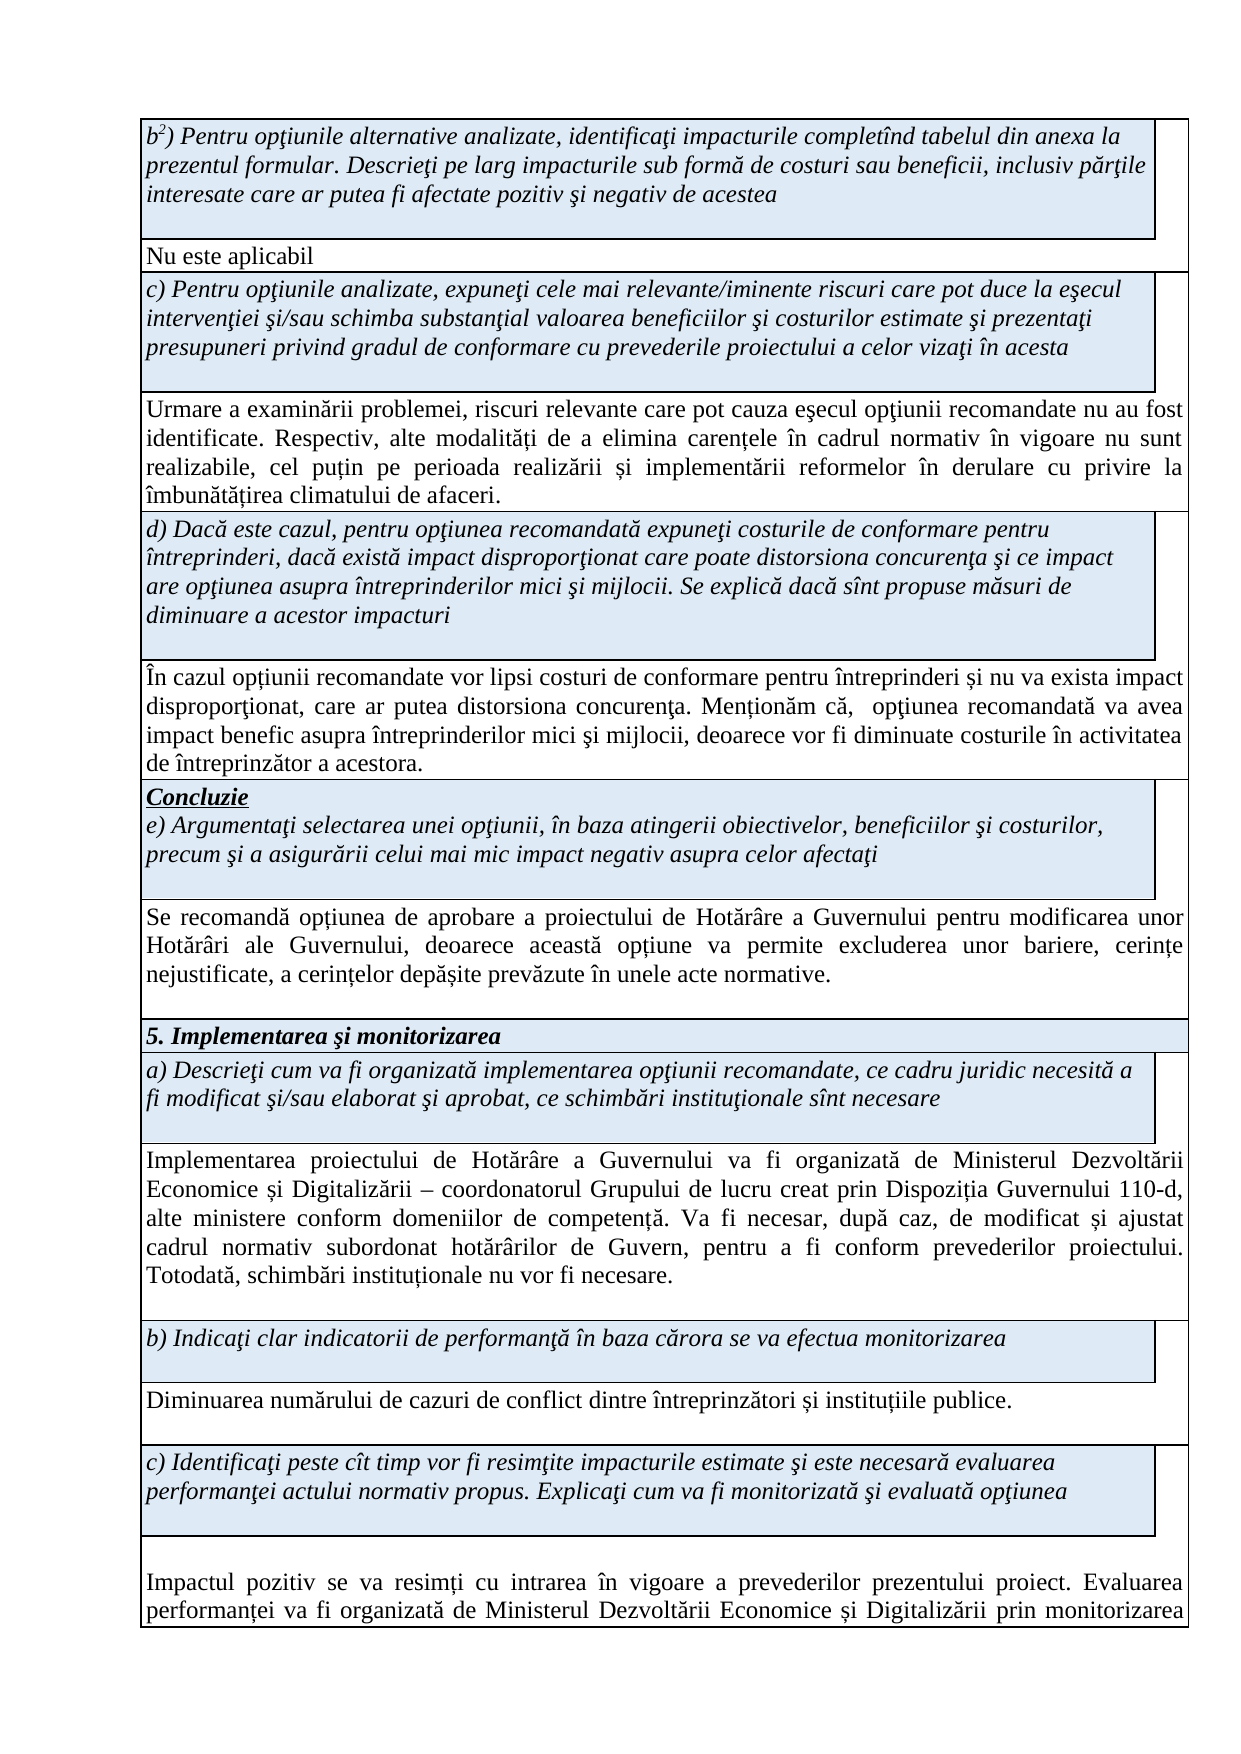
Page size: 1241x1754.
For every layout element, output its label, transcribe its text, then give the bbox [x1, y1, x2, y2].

table_cell 5. Implementarea şi monitorizarea [142, 1020, 1188, 1052]
table_cell c) Pentru opţiunile analizate, expuneţi cele mai relevante/iminente riscuri care pot duce la eşecul intervenţiei şi/sau schimba substanţial valoarea beneficiilor şi costurilor estimate şi prezentaţi presupuneri privind gradul de conformare cu prevederile proiectului a celor vizaţi în acesta [142, 273, 1154, 391]
table_cell [1156, 1053, 1188, 1142]
table_cell a) Descrieţi cum va fi organizată implementarea opţiunii recomandate, ce cadru juridic necesită a fi modificat şi/sau elaborat şi aprobat, ce schimbări instituţionale sînt necesare [142, 1053, 1154, 1142]
table_cell [1156, 512, 1188, 659]
table_cell b) Indicaţi clar indicatorii de performanţă în baza cărora se va efectua monitorizarea [142, 1321, 1154, 1382]
table_cell [1156, 1321, 1188, 1382]
table_cell Nu este aplicabil [142, 238, 1188, 271]
table_cell Urmare a examinării problemei, riscuri relevante care pot cauza eşecul opţiunii recomandate nu au fost identificate. Respectiv, alte modalități de a elimina carențele în cadrul normativ în vigoare nu sunt realizabile, cel puțin pe perioada realizării și implementării reformelor în derulare cu privire la îmbunătățirea climatului de afaceri. [142, 391, 1188, 511]
table_cell b2) Pentru opţiunile alternative analizate, identificaţi impacturile completînd tabelul din anexa la prezentul formular. Descrieţi pe larg impacturile sub formă de costuri sau beneficii, inclusiv părţile interesate care ar putea fi afectate pozitiv şi negativ de acestea [142, 120, 1154, 238]
table_cell c) Identificaţi peste cît timp vor fi resimţite impacturile estimate şi este necesară evaluarea performanţei actului normativ propus. Explicaţi cum va fi monitorizată şi evaluată opţiunea [142, 1446, 1154, 1535]
table_cell [1156, 780, 1188, 898]
table_cell [1156, 120, 1188, 238]
table_cell Concluzie e) Argumentaţi selectarea unei opţiunii, în baza atingerii obiectivelor, beneficiilor şi costurilor, precum şi a asigurării celui mai mic impact negativ asupra celor afectaţi [142, 780, 1154, 898]
table_cell [1156, 1446, 1188, 1535]
table_cell d) Dacă este cazul, pentru opţiunea recomandată expuneţi costurile de conformare pentru întreprinderi, dacă există impact disproporţionat care poate distorsiona concurenţa şi ce impact are opţiunea asupra întreprinderilor mici şi mijlocii. Se explică dacă sînt propuse măsuri de diminuare a acestor impacturi [142, 512, 1154, 659]
table_cell Diminuarea numărului de cazuri de conflict dintre întreprinzători și instituțiile publice. [142, 1382, 1188, 1444]
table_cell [142, 1535, 1188, 1626]
table_cell Implementarea proiectului de Hotărâre a Guvernului va fi organizată de Ministerul Dezvoltării Economice și Digitalizării – coordonatorul Grupului de lucru creat prin Dispoziția Guvernului 110-d, alte ministere conform domeniilor de competență. Va fi necesar, după caz, de modificat și ajustat cadrul normativ subordonat hotărârilor de Guvern, pentru a fi conform prevederilor proiectului. Totodată, schimbări instituționale nu vor fi necesare. [142, 1143, 1188, 1320]
table_cell Se recomandă opțiunea de aprobare a proiectului de Hotărâre a Guvernului pentru modificarea unor Hotărâri ale Guvernului, deoarece această opțiune va permite excluderea unor bariere, cerințe nejustificate, a cerințelor depășite prevăzute în unele acte normative. [142, 899, 1188, 1018]
table_cell [1156, 273, 1188, 391]
table_cell În cazul opțiunii recomandate vor lipsi costuri de conformare pentru întreprinderi și nu va exista impact disproporţionat, care ar putea distorsiona concurenţa. Menționăm că, opţiunea recomandată va avea impact benefic asupra întreprinderilor mici şi mijlocii, deoarece vor fi diminuate costurile în activitatea de întreprinzător a acestora. [142, 659, 1188, 779]
